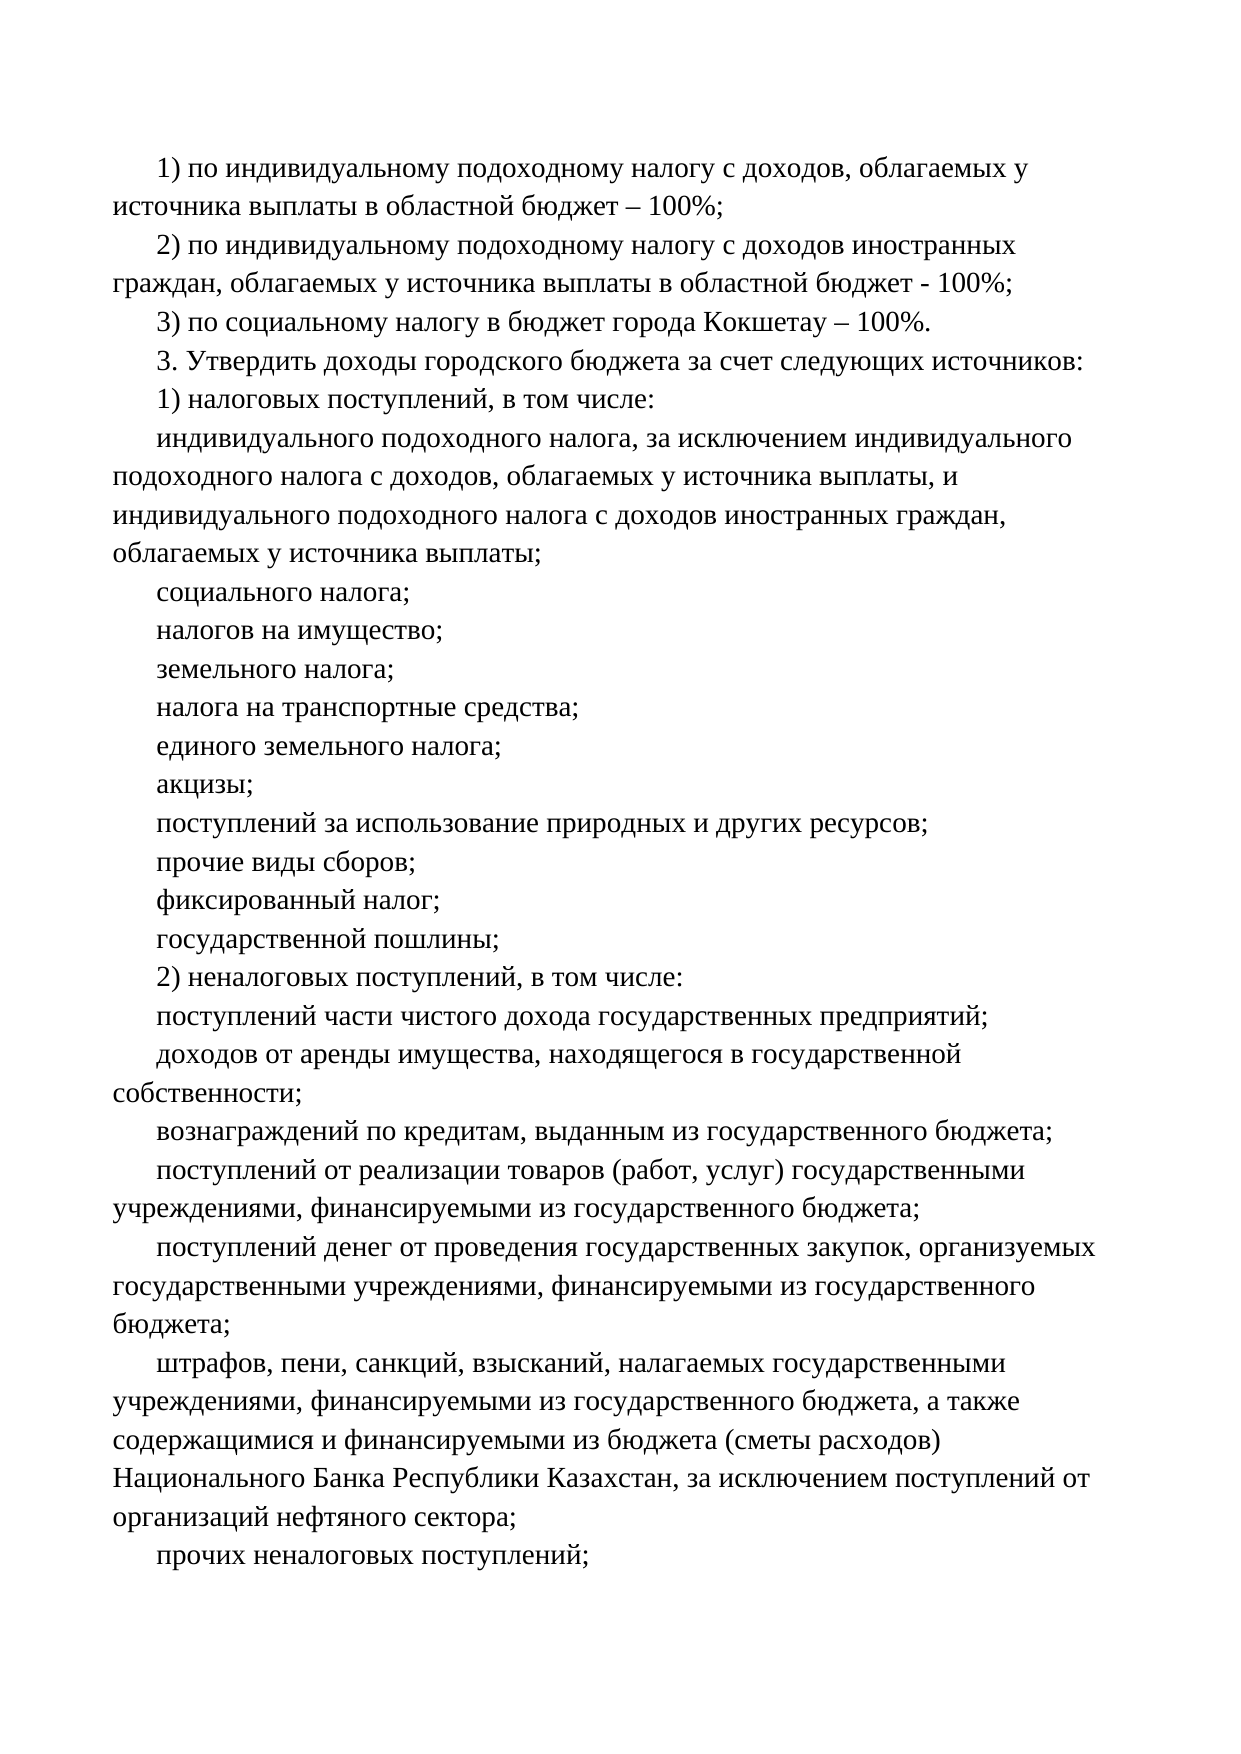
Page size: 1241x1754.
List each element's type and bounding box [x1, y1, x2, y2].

text [112, 150, 1128, 1571]
